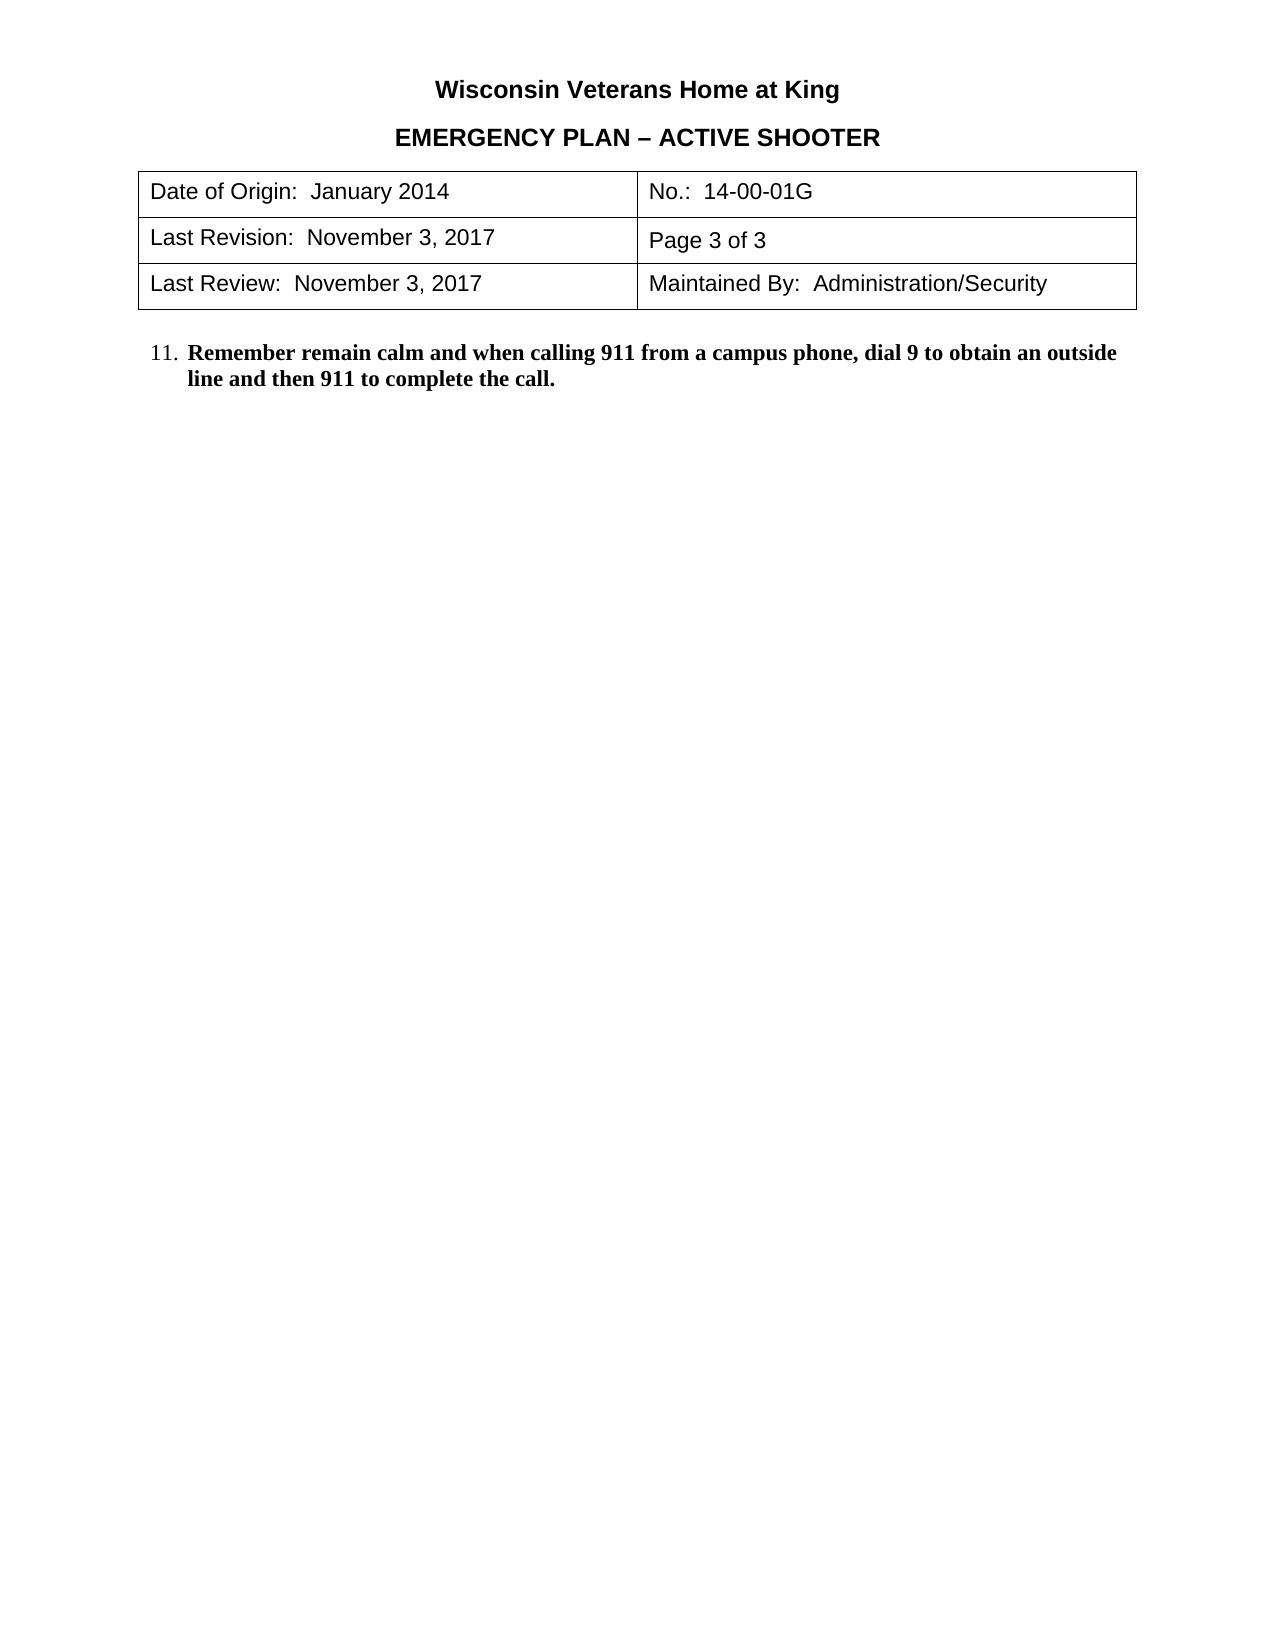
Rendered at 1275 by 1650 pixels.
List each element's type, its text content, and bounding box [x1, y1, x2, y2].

list Remember remain calm and when calling 911 from a campus phone, dial 9 to obtain an outside line and then 911 to complete the call. [150, 339, 1125, 392]
